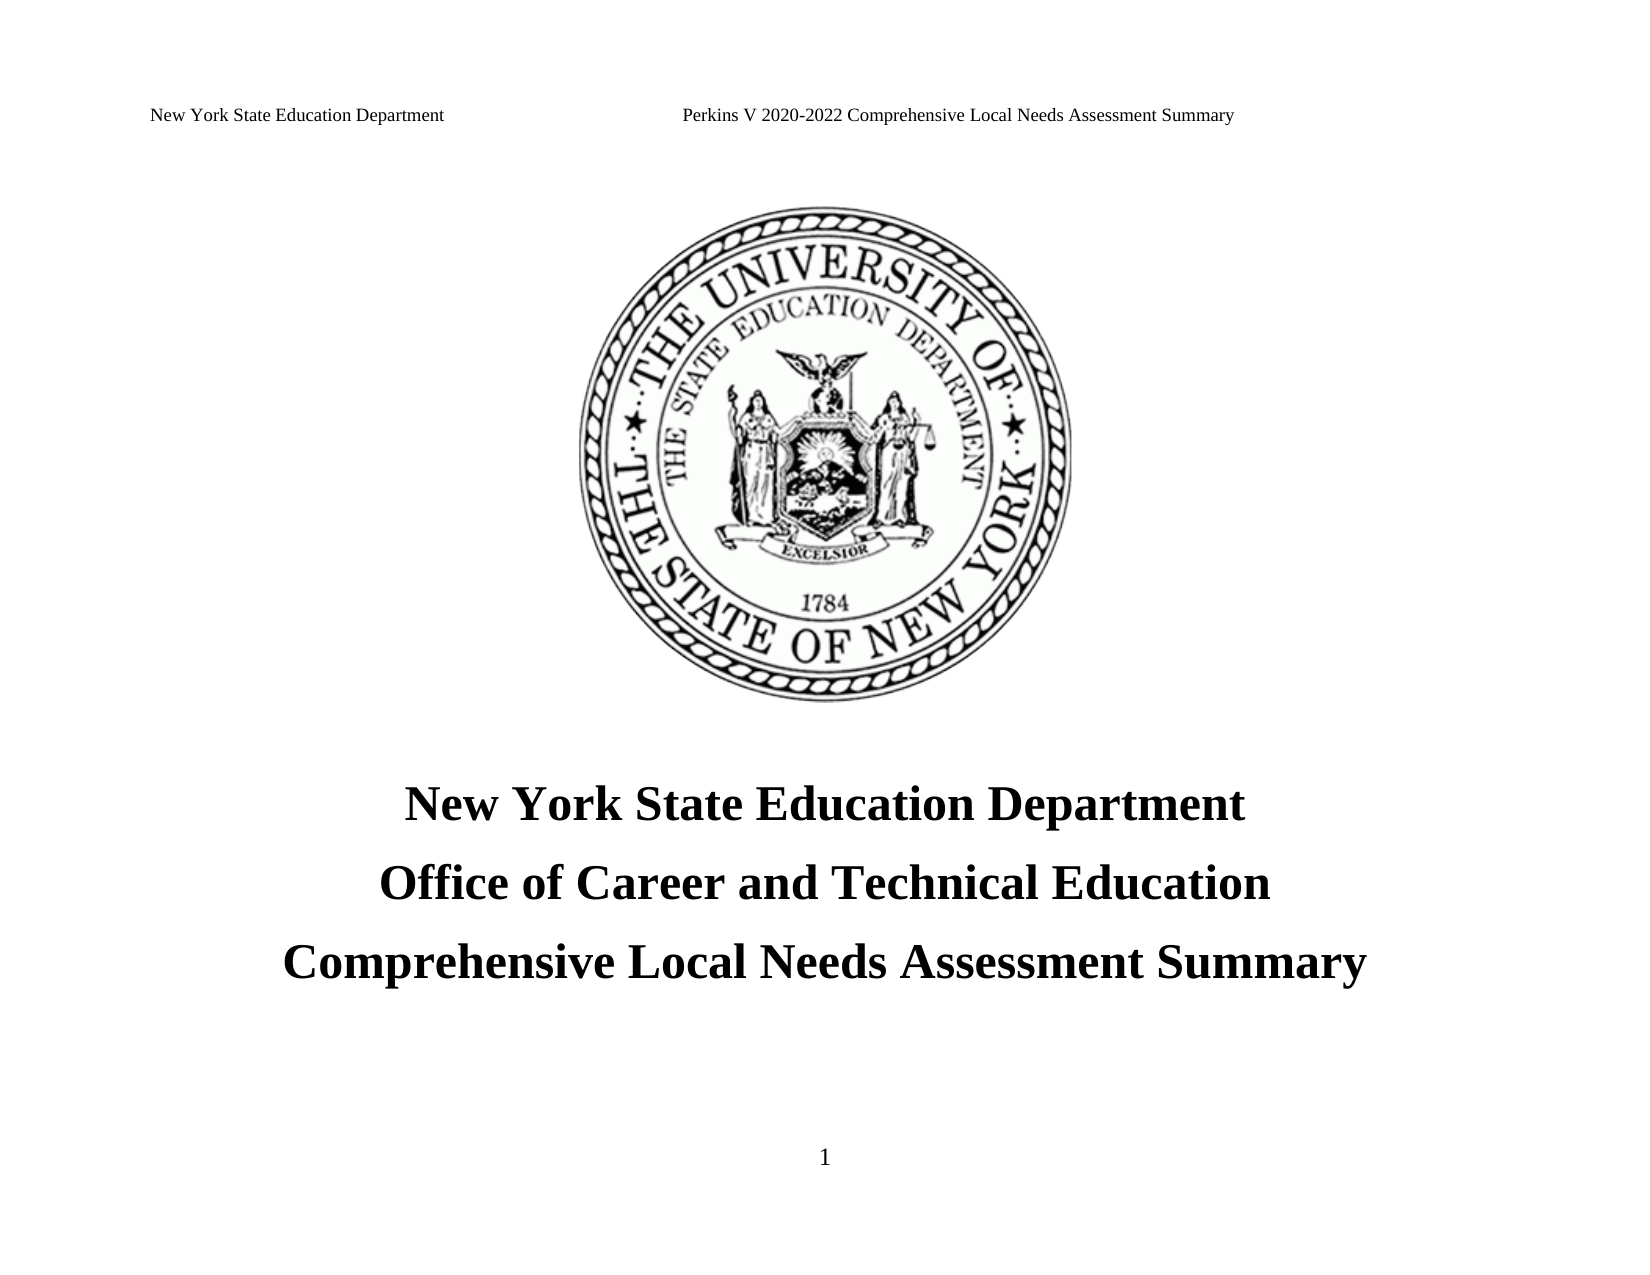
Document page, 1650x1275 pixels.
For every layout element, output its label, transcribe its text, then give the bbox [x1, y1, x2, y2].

picture [578, 206, 1072, 703]
text Office of Career and Technical Education [150, 853, 1500, 910]
text New York State Education Department [150, 774, 1500, 831]
text Comprehensive Local Needs Assessment Summary [150, 931, 1500, 989]
